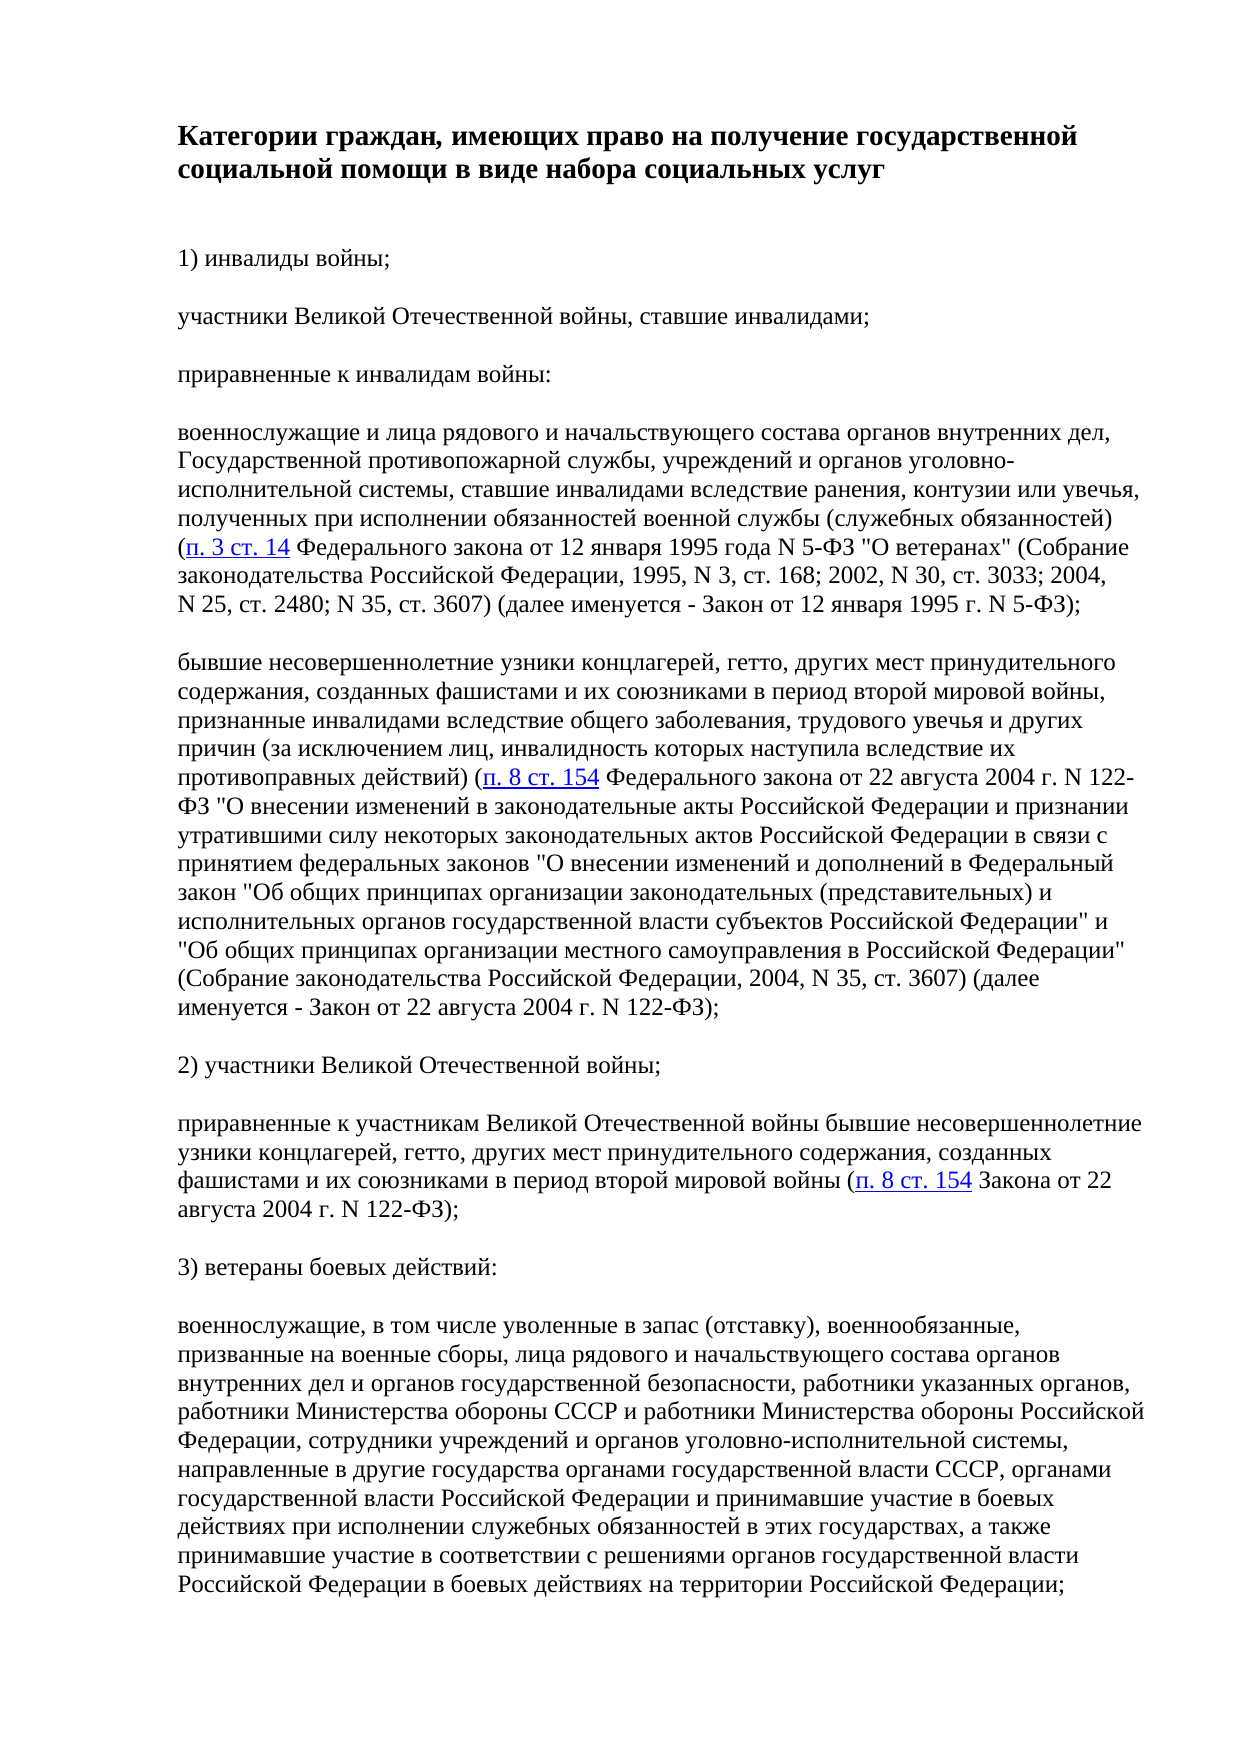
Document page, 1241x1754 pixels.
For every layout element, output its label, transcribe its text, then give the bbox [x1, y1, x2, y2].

text 3) ветераны боевых действий: [177, 1252, 1152, 1281]
text участники Великой Отечественной войны, ставшие инвалидами; [177, 301, 1152, 330]
text военнослужащие и лица рядового и начальствующего состава органов внутренних дел, Государственной противопожарной службы, учреждений и органов уголовно-исполнительной системы, ставшие инвалидами вследствие ранения, контузии или увечья, полученных при исполнении обязанностей военной службы (служебных обязанностей) (п. 3 ст. 14 Федерального закона от 12 января 1995 года N 5-ФЗ "О ветеранах" (Собрание законодательства Российской Федерации, 1995, N 3, ст. 168; 2002, N 30, ст. 3033; 2004, N 25, ст. 2480; N 35, ст. 3607) (далее именуется - Закон от 12 января 1995 г. N 5-ФЗ); [177, 417, 1152, 618]
text 2) участники Великой Отечественной войны; [177, 1050, 1152, 1079]
text бывшие несовершеннолетние узники концлагерей, гетто, других мест принудительного содержания, созданных фашистами и их союзниками в период второй мировой войны, признанные инвалидами вследствие общего заболевания, трудового увечья и других причин (за исключением лиц, инвалидность которых наступила вследствие их противоправных действий) (п. 8 ст. 154 Федерального закона от 22 августа 2004 г. N 122-ФЗ "О внесении изменений в законодательные акты Российской Федерации и признании утратившими силу некоторых законодательных актов Российской Федерации в связи с принятием федеральных законов "О внесении изменений и дополнений в Федеральный закон "Об общих принципах организации законодательных (представительных) и исполнительных органов государственной власти субъектов Российской Федерации" и "Об общих принципах организации местного самоуправления в Российской Федерации" (Собрание законодательства Российской Федерации, 2004, N 35, ст. 3607) (далее именуется - Закон от 22 августа 2004 г. N 122-ФЗ); [177, 647, 1152, 1021]
text военнослужащие, в том числе уволенные в запас (отставку), военнообязанные, призванные на военные сборы, лица рядового и начальствующего состава органов внутренних дел и органов государственной безопасности, работники указанных органов, работники Министерства обороны СССР и работники Министерства обороны Российской Федерации, сотрудники учреждений и органов уголовно-исполнительной системы, направленные в другие государства органами государственной власти СССР, органами государственной власти Российской Федерации и принимавшие участие в боевых действиях при исполнении служебных обязанностей в этих государствах, а также принимавшие участие в соответствии с решениями органов государственной власти Российской Федерации в боевых действиях на территории Российской Федерации; [177, 1310, 1152, 1598]
text приравненные к участникам Великой Отечественной войны бывшие несовершеннолетние узники концлагерей, гетто, других мест принудительного содержания, созданных фашистами и их союзниками в период второй мировой войны (п. 8 ст. 154 Закона от 22 августа 2004 г. N 122-ФЗ); [177, 1108, 1152, 1223]
text Категории граждан, имеющих право на получение государственной социальной помощи в виде набора социальных услуг [177, 118, 1152, 214]
text 1) инвалиды войны; [177, 243, 1152, 272]
text приравненные к инвалидам войны: [177, 359, 1152, 388]
